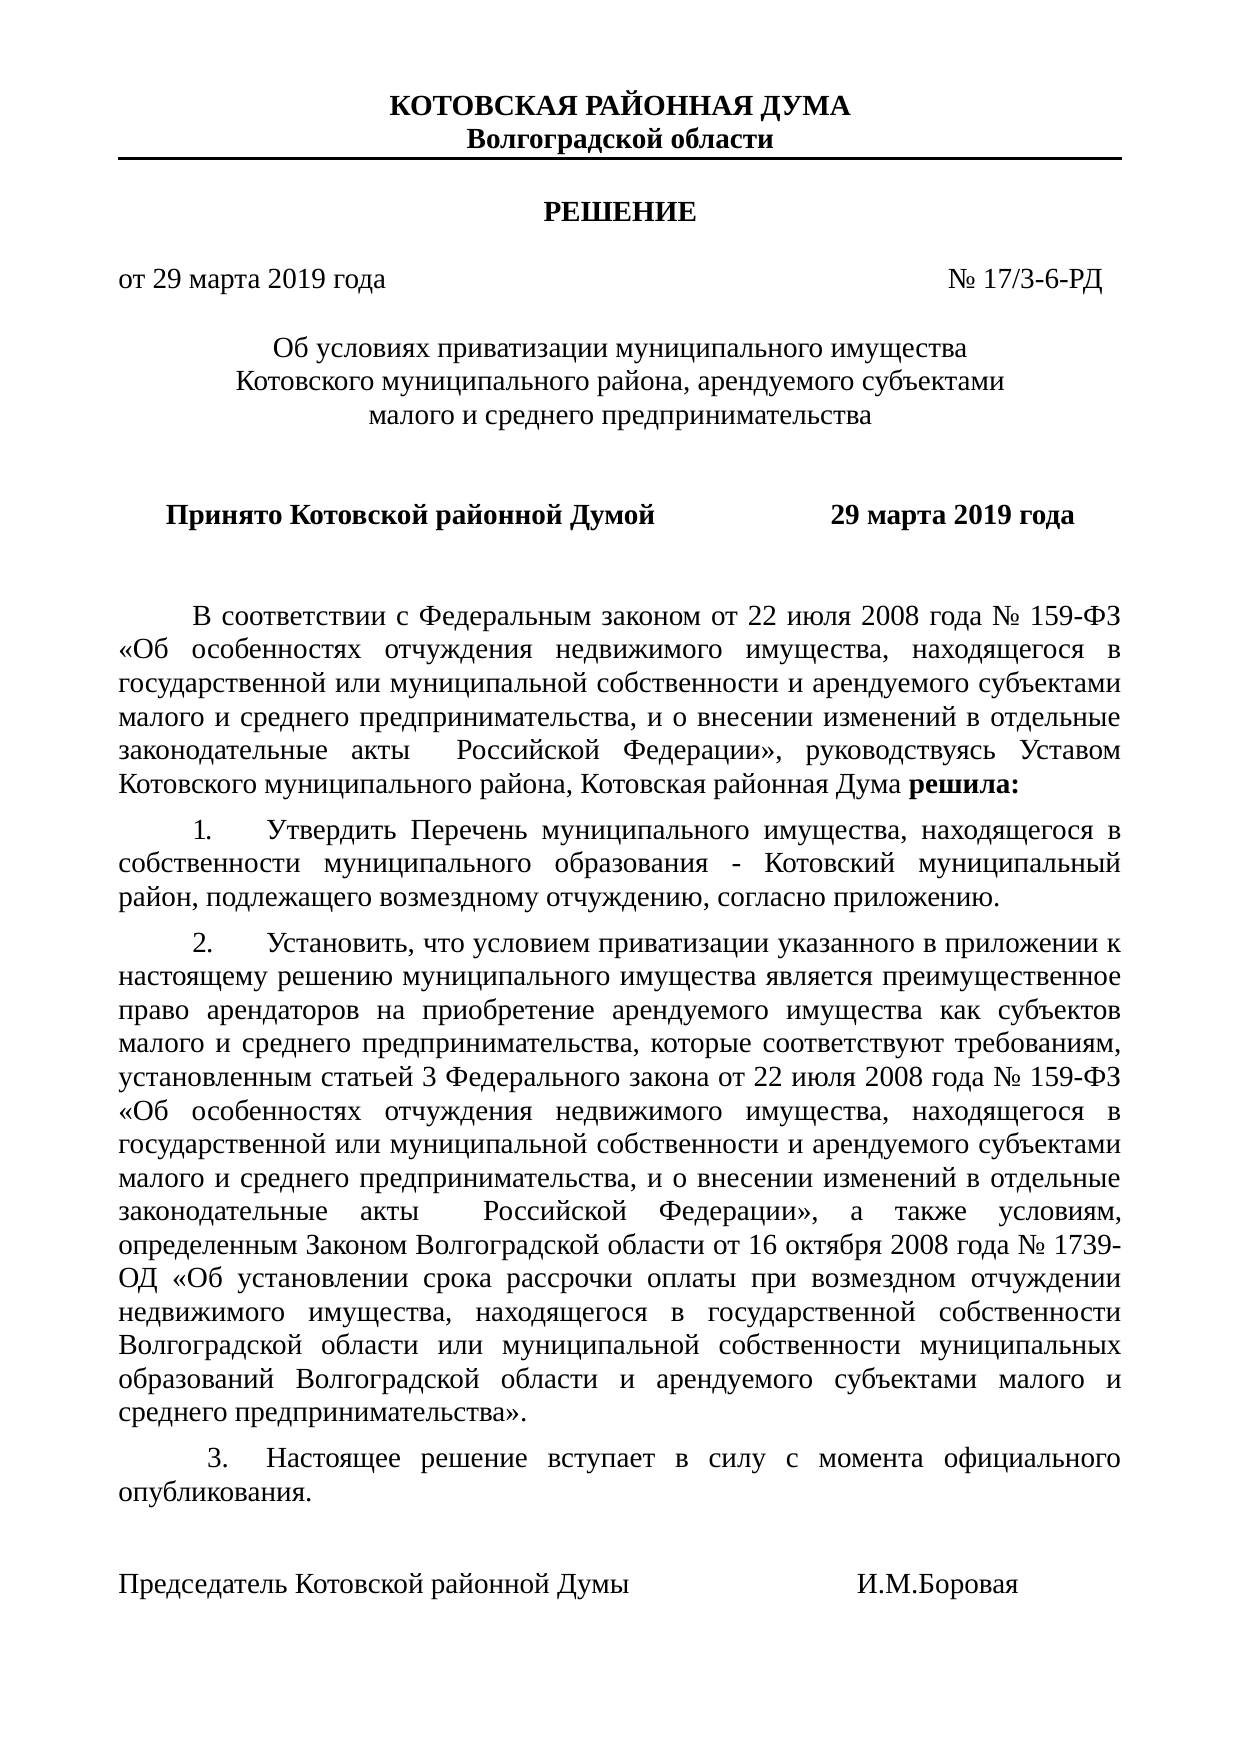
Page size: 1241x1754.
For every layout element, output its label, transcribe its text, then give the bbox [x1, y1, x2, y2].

list Настоящее решение вступает в силу с момента официального опубликования. [118, 1441, 1122, 1508]
text Котовского муниципального района, арендуемого субъектами [118, 363, 1122, 397]
text РЕШЕНИЕ [118, 160, 1122, 227]
text малого и среднего предпринимательства [118, 397, 1122, 430]
text В соответствии с Федеральным законом от 22 июля 2008 года № 159-ФЗ «Об особенностях отчуждения недвижимого имущества, находящегося в государственной или муниципальной собственности и арендуемого субъектами малого и среднего предпринимательства, и о внесении изменений в отдельные законодательные акты Российской Федерации», руководствуясь Уставом Котовского муниципального района, Котовская районная Дума решила: [118, 598, 1122, 799]
text от 29 марта 2019 года № 17/3-6-РД [118, 261, 1122, 294]
text 2. Установить, что условием приватизации указанного в приложении к настоящему решению муниципального имущества является преимущественное право арендаторов на приобретение арендуемого имущества как субъектов малого и среднего предпринимательства, которые соответствуют требованиям, установленным статьей 3 Федерального закона от 22 июля 2008 года № 159-ФЗ «Об особенностях отчуждения недвижимого имущества, находящегося в государственной или муниципальной собственности и арендуемого субъектами малого и среднего предпринимательства, и о внесении изменений в отдельные законодательные акты Российской Федерации», а также условиям, определенным Законом Волгоградской области от 16 октября 2008 года № 1739-ОД «Об установлении срока рассрочки оплаты при возмездном отчуждении недвижимого имущества, находящегося в государственной собственности Волгоградской области или муниципальной собственности муниципальных образований Волгоградской области и арендуемого субъектами малого и среднего предпринимательства». [118, 925, 1122, 1428]
text Принято Котовской районной Думой 29 марта 2019 года [118, 497, 1122, 531]
text Председатель Котовской районной Думы И.М.Боровая [118, 1566, 1122, 1600]
text КОТОВСКАЯ РАЙОННАЯ ДУМА [118, 88, 1122, 121]
text Волгоградской области [118, 121, 1122, 157]
text 1. Утвердить Перечень муниципального имущества, находящегося в собственности муниципального образования - Котовский муниципальный район, подлежащего возмездному отчуждению, согласно приложению. [118, 812, 1122, 912]
text Об условиях приватизации муниципального имущества [118, 330, 1122, 363]
